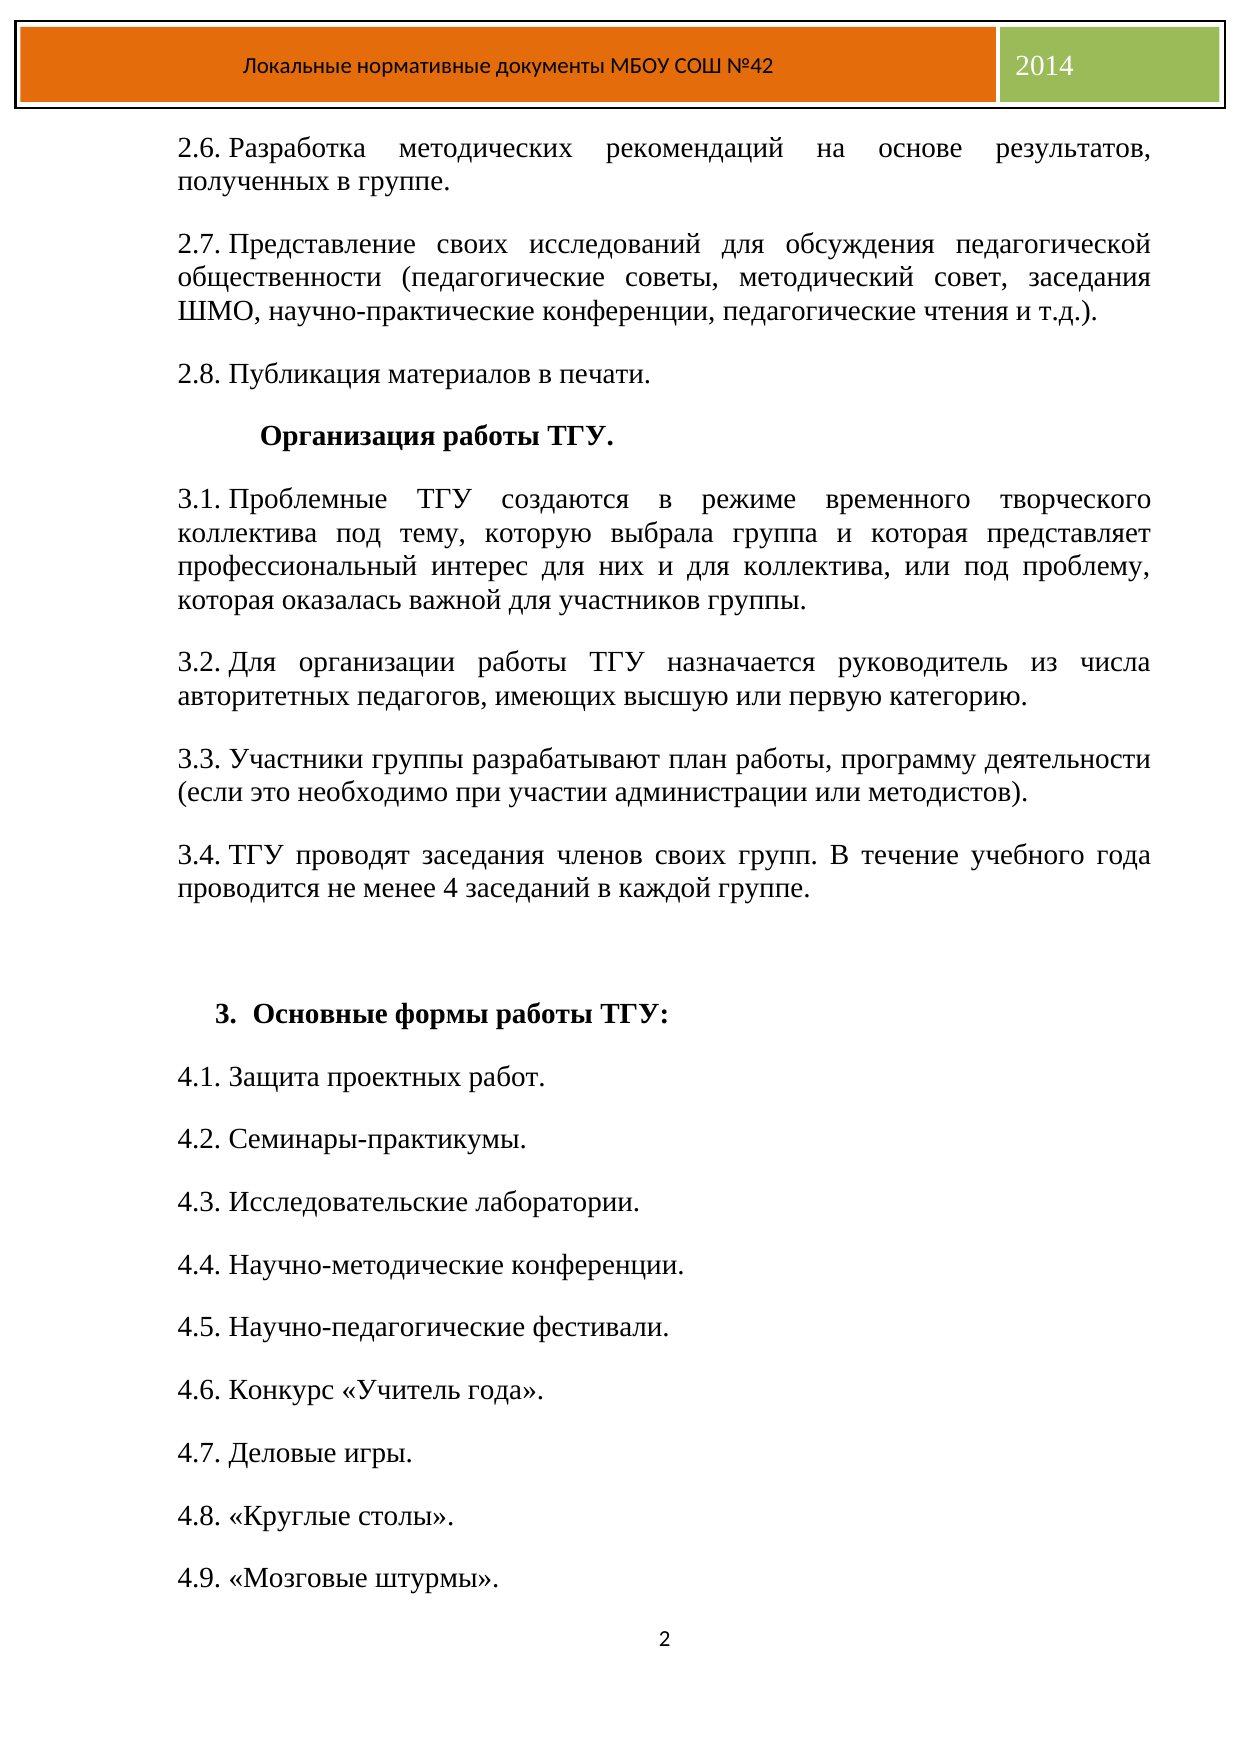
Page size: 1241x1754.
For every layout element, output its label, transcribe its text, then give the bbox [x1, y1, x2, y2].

text 4.6. Конкурс «Учитель года». [177, 1372, 1152, 1406]
text 4.4. Научно-методические конференции. [177, 1247, 1152, 1280]
text Организация работы ТГУ. [252, 418, 1152, 452]
text 3.4. ТГУ проводят заседания членов своих групп. В течение учебного года проводится не менее 4 заседаний в каждой группе. [177, 837, 1152, 904]
text 4.7. Деловые игры. [177, 1435, 1152, 1468]
text 3.1. Проблемные ТГУ создаются в режиме временного творческого коллектива под тему, которую выбрала группа и которая представляет профессиональный интерес для них и для коллектива, или под проблему, которая оказалась важной для участников группы. [177, 481, 1152, 615]
text 4.8. «Круглые столы». [177, 1498, 1152, 1531]
text 4.1. Защита проектных работ. [177, 1059, 1152, 1092]
text 4.3. Исследовательские лаборатории. [177, 1184, 1152, 1218]
text 4.9. «Мозговые штурмы». [177, 1560, 1152, 1594]
text 2.7. Представление своих исследований для обсуждения педагогической общественности (педагогические советы, методический совет, заседания ШМО, научно-практические конференции, педагогические чтения и т.д.). [177, 226, 1152, 327]
text 4.5. Научно-педагогические фестивали. [177, 1309, 1152, 1343]
text 2.8. Публикация материалов в печати. [177, 356, 1152, 389]
list Основные формы работы ТГУ: [215, 996, 1152, 1029]
text 3.2. Для организации работы ТГУ назначается руководитель из числа авторитетных педагогов, имеющих высшую или первую категорию. [177, 644, 1152, 712]
text 3.3. Участники группы разрабатывают план работы, программу деятельности (если это необходимо при участии администрации или методистов). [177, 741, 1152, 808]
text 2.6. Разработка методических рекомендаций на основе результатов, полученных в группе. [177, 130, 1152, 197]
text 4.2. Семинары-практикумы. [177, 1121, 1152, 1155]
